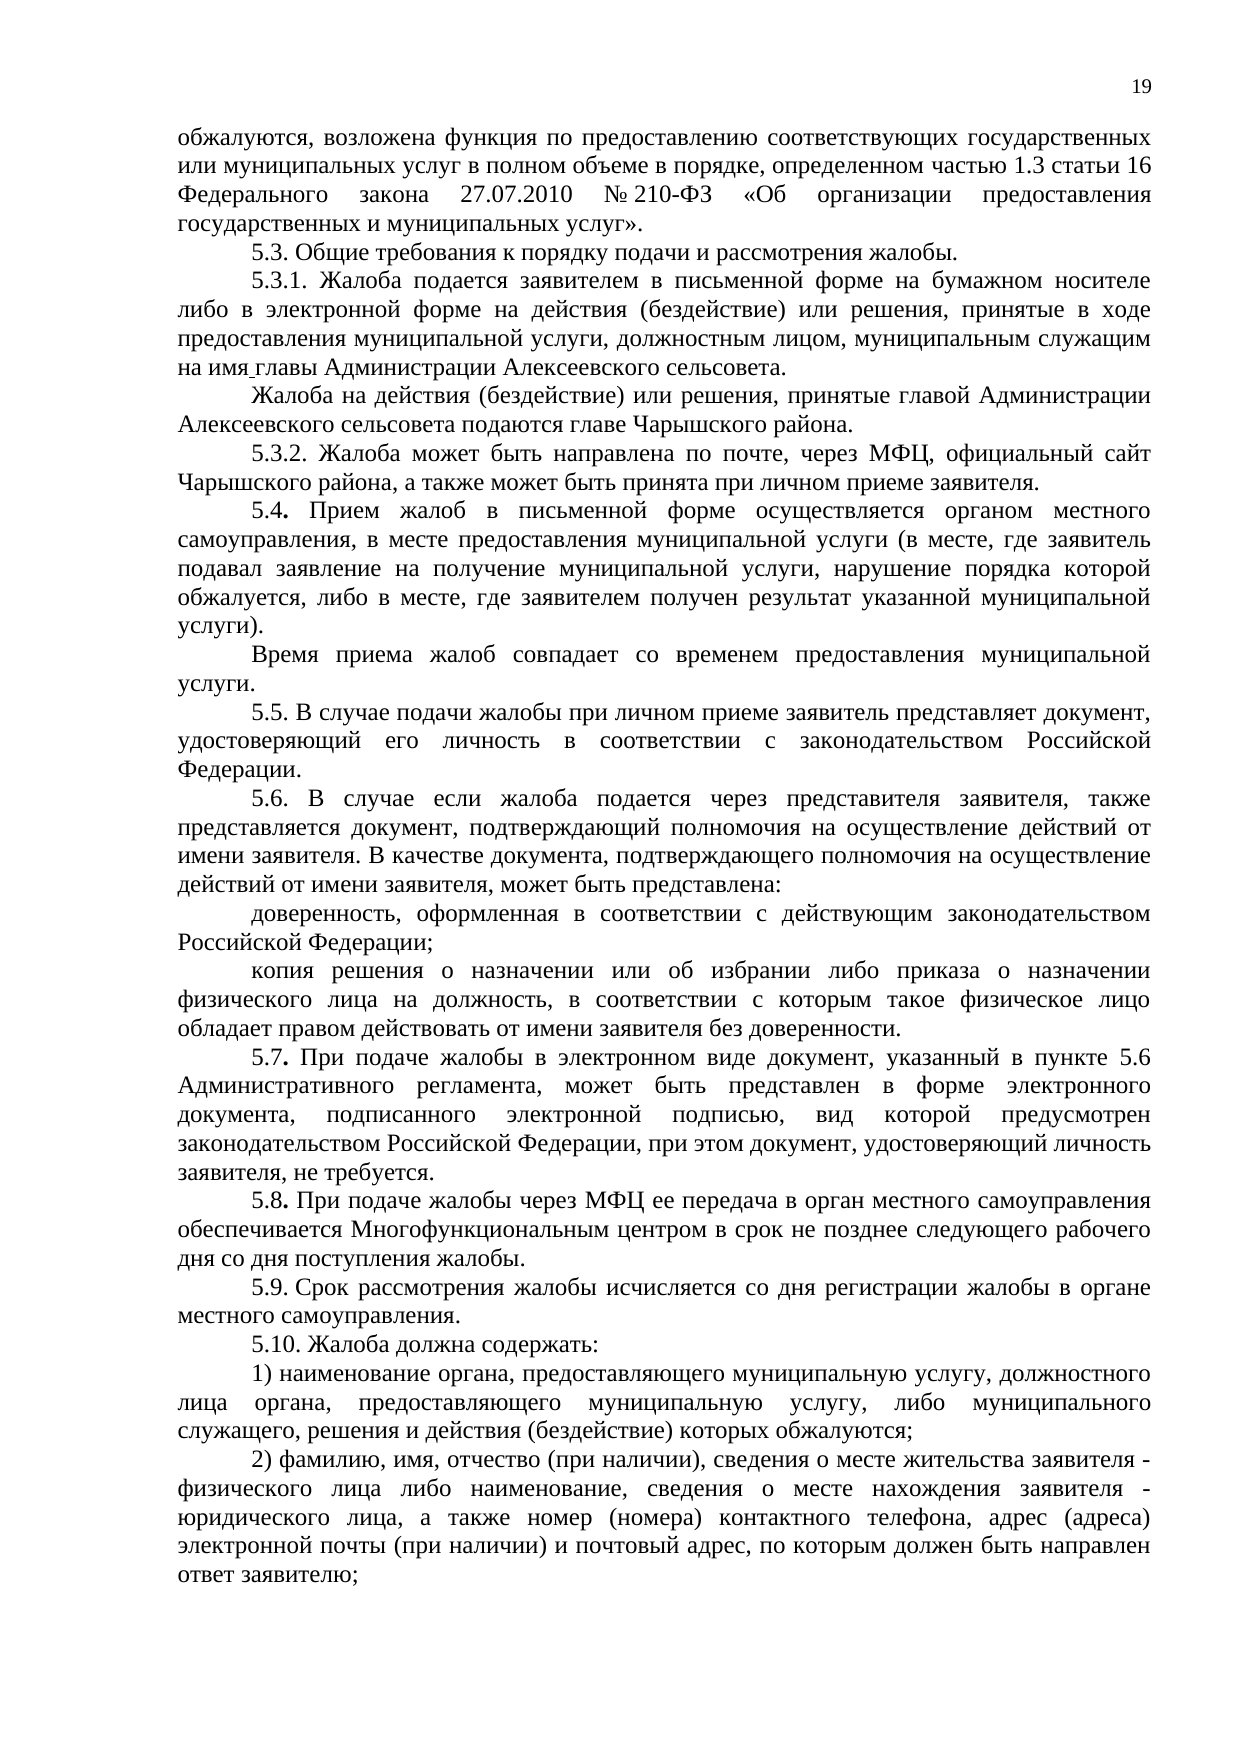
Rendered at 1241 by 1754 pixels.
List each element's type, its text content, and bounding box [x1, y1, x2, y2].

text Время приема жалоб совпадает со временем предоставления муниципальной услуги. [177, 639, 1152, 697]
text 5.8. При подаче жалобы через МФЦ ее передача в орган местного самоуправления обеспечивается Многофункциональным центром в срок не позднее следующего рабочего дня со дня поступления жалобы. [177, 1186, 1152, 1272]
text 5.6. В случае если жалоба подается через представителя заявителя, также представляется документ, подтверждающий полномочия на осуществление действий от имени заявителя. В качестве документа, подтверждающего полномочия на осуществление действий от имени заявителя, может быть представлена: [177, 783, 1152, 898]
text 5.4. Прием жалоб в письменной форме осуществляется органом местного самоуправления, в месте предоставления муниципальной услуги (в месте, где заявитель подавал заявление на получение муниципальной услуги, нарушение порядка которой обжалуется, либо в месте, где заявителем получен результат указанной муниципальной услуги). [177, 496, 1152, 639]
text 2) фамилию, имя, отчество (при наличии), сведения о месте жительства заявителя - физического лица либо наименование, сведения о месте нахождения заявителя - юридического лица, а также номер (номера) контактного телефона, адрес (адреса) электронной почты (при наличии) и почтовый адрес, по которым должен быть направлен ответ заявителю; [177, 1444, 1152, 1588]
text 1) наименование органа, предоставляющего муниципальную услугу, должностного лица органа, предоставляющего муниципальную услугу, либо муниципального служащего, решения и действия (бездействие) которых обжалуются; [177, 1358, 1152, 1444]
text 5.3. Общие требования к порядку подачи и рассмотрения жалобы. [177, 237, 1152, 266]
text 5.3.2. Жалоба может быть направлена по почте, через МФЦ, официальный сайт Чарышского района, а также может быть принята при личном приеме заявителя. [177, 438, 1152, 496]
text копия решения о назначении или об избрании либо приказа о назначении физического лица на должность, в соответствии с которым такое физическое лицо обладает правом действовать от имени заявителя без доверенности. [177, 956, 1152, 1042]
text 5.9. Срок рассмотрения жалобы исчисляется со дня регистрации жалобы в органе местного самоуправления. [177, 1272, 1152, 1329]
text 5.5. В случае подачи жалобы при личном приеме заявитель представляет документ, удостоверяющий его личность в соответствии с законодательством Российской Федерации. [177, 697, 1152, 783]
text 5.7. При подаче жалобы в электронном виде документ, указанный в пункте 5.6 Административного регламента, может быть представлен в форме электронного документа, подписанного электронной подписью, вид которой предусмотрен законодательством Российской Федерации, при этом документ, удостоверяющий личность заявителя, не требуется. [177, 1042, 1152, 1186]
text доверенность, оформленная в соответствии с действующим законодательством Российской Федерации; [177, 898, 1152, 956]
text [177, 122, 1152, 237]
text 5.10. Жалоба должна содержать: [177, 1329, 1152, 1358]
text Жалоба на действия (бездействие) или решения, принятые главой Администрации Алексеевского сельсовета подаются главе Чарышского района. [177, 381, 1152, 438]
text 5.3.1. Жалоба подается заявителем в письменной форме на бумажном носителе либо в электронной форме на действия (бездействие) или решения, принятые в ходе предоставления муниципальной услуги, должностным лицом, муниципальным служащим на имя главы Администрации Алексеевского сельсовета. [177, 266, 1152, 381]
